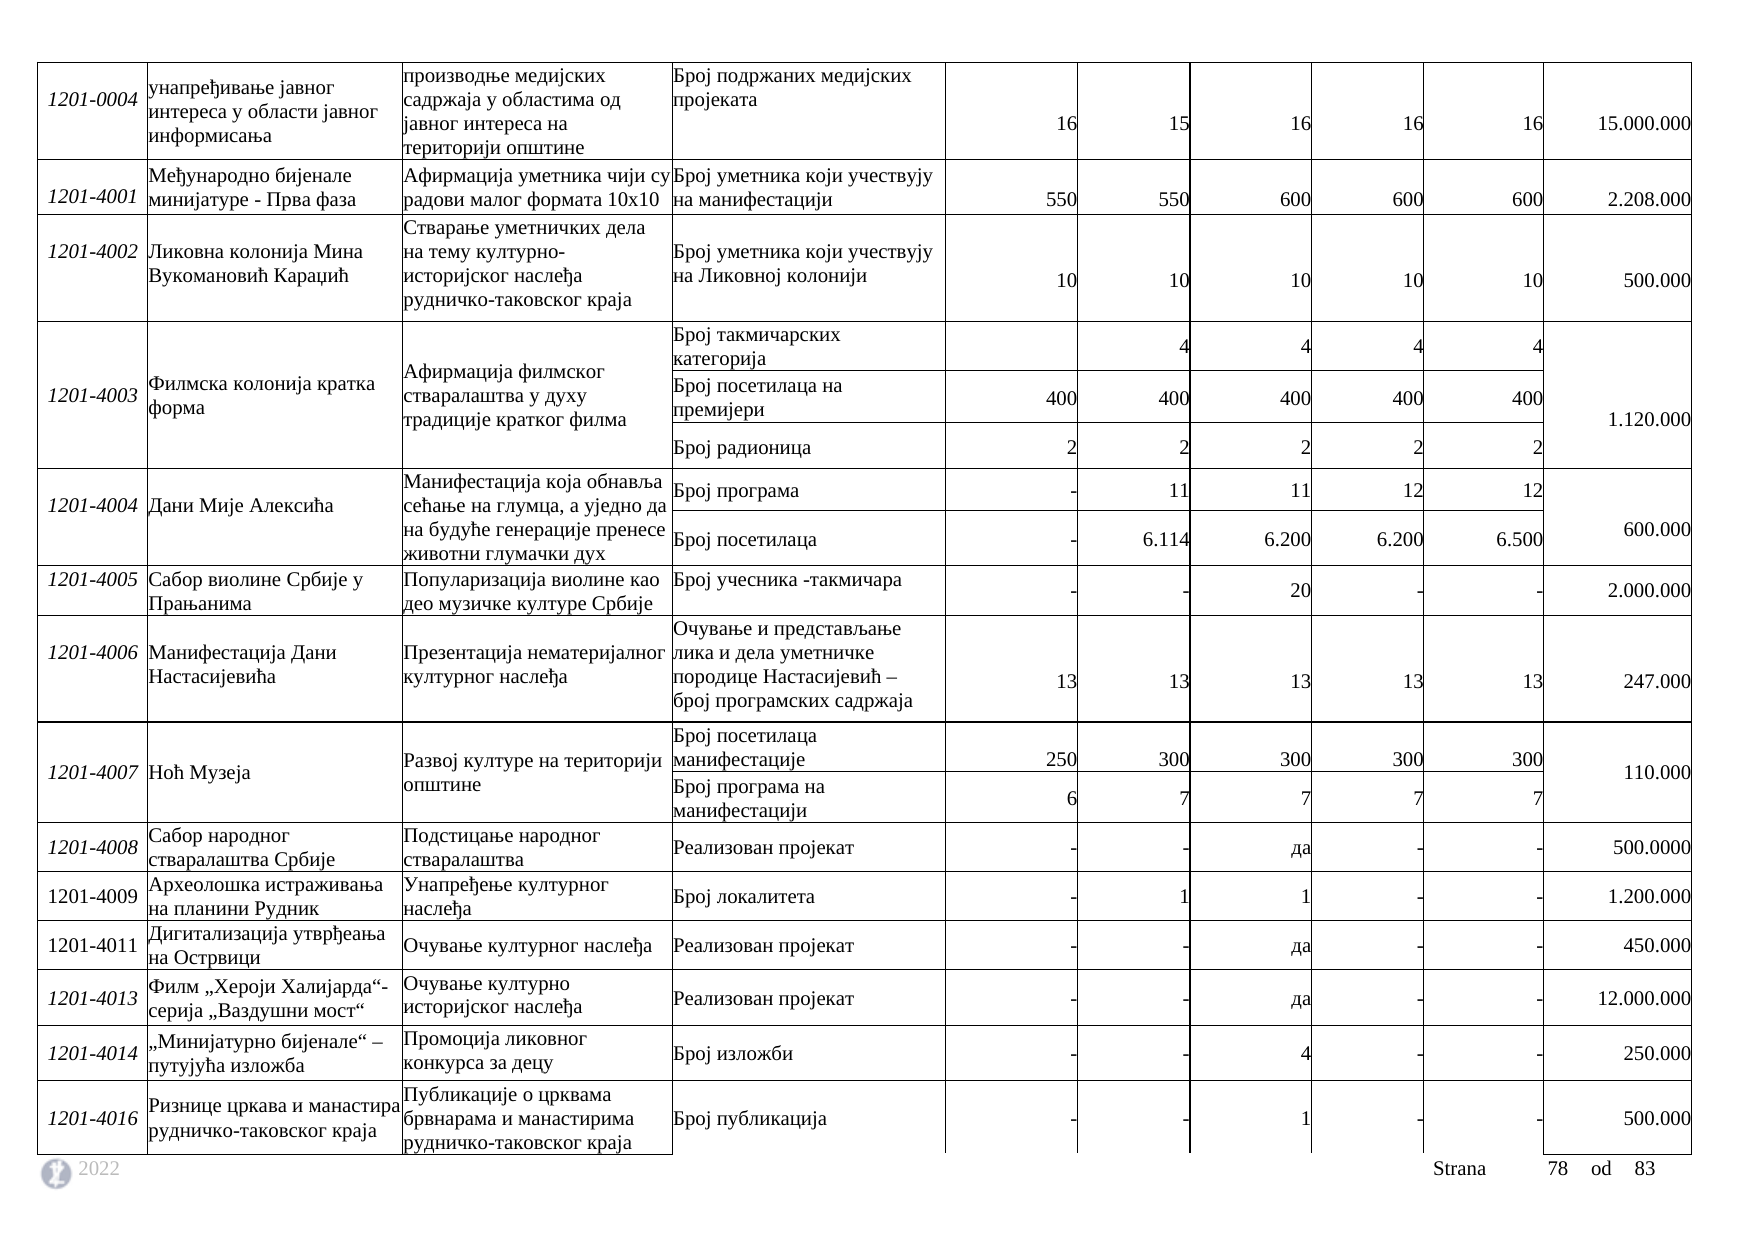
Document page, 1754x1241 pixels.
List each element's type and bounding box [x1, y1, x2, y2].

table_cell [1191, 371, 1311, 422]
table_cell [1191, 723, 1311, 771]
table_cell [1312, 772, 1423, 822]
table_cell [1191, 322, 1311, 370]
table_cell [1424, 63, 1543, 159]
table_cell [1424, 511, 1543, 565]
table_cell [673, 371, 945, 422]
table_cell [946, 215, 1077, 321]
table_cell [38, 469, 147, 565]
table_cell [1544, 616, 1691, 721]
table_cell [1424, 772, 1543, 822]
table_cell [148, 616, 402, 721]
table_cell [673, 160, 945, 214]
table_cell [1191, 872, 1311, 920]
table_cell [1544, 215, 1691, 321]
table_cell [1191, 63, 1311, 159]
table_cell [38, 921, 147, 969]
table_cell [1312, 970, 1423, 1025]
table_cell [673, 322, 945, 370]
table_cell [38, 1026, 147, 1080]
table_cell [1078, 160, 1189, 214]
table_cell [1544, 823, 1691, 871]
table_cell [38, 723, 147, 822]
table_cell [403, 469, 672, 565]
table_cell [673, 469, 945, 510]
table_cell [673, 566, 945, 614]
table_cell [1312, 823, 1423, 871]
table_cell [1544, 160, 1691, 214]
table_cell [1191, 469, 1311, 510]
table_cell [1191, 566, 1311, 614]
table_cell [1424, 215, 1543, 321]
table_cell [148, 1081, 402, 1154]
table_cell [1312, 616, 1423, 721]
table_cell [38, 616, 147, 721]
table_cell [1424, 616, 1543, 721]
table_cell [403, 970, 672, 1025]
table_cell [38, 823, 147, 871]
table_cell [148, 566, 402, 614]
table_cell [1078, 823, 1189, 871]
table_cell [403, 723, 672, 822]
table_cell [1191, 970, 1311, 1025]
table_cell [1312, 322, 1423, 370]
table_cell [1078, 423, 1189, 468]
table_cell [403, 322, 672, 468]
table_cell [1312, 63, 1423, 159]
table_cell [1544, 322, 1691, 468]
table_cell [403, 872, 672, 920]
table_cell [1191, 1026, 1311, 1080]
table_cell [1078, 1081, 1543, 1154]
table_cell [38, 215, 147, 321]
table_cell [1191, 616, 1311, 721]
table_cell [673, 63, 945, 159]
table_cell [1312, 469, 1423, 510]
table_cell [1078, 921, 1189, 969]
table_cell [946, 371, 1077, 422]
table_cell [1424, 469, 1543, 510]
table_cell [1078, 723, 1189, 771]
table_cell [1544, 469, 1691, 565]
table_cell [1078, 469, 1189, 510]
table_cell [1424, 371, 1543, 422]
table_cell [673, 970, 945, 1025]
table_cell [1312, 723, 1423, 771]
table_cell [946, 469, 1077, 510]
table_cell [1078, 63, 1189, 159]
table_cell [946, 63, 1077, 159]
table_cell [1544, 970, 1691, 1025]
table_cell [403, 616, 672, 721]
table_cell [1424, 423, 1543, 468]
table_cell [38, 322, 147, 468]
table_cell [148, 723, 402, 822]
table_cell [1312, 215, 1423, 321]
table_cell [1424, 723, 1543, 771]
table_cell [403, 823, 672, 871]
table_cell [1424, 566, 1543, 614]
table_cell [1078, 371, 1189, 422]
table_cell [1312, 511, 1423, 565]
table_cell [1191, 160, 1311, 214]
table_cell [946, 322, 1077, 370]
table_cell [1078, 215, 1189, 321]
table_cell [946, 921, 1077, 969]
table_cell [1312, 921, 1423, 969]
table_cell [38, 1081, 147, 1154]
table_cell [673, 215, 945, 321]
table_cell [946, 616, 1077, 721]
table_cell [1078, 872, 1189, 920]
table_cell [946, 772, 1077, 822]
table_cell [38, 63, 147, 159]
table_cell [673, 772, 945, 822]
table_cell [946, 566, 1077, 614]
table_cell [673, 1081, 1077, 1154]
picture [37, 1155, 76, 1194]
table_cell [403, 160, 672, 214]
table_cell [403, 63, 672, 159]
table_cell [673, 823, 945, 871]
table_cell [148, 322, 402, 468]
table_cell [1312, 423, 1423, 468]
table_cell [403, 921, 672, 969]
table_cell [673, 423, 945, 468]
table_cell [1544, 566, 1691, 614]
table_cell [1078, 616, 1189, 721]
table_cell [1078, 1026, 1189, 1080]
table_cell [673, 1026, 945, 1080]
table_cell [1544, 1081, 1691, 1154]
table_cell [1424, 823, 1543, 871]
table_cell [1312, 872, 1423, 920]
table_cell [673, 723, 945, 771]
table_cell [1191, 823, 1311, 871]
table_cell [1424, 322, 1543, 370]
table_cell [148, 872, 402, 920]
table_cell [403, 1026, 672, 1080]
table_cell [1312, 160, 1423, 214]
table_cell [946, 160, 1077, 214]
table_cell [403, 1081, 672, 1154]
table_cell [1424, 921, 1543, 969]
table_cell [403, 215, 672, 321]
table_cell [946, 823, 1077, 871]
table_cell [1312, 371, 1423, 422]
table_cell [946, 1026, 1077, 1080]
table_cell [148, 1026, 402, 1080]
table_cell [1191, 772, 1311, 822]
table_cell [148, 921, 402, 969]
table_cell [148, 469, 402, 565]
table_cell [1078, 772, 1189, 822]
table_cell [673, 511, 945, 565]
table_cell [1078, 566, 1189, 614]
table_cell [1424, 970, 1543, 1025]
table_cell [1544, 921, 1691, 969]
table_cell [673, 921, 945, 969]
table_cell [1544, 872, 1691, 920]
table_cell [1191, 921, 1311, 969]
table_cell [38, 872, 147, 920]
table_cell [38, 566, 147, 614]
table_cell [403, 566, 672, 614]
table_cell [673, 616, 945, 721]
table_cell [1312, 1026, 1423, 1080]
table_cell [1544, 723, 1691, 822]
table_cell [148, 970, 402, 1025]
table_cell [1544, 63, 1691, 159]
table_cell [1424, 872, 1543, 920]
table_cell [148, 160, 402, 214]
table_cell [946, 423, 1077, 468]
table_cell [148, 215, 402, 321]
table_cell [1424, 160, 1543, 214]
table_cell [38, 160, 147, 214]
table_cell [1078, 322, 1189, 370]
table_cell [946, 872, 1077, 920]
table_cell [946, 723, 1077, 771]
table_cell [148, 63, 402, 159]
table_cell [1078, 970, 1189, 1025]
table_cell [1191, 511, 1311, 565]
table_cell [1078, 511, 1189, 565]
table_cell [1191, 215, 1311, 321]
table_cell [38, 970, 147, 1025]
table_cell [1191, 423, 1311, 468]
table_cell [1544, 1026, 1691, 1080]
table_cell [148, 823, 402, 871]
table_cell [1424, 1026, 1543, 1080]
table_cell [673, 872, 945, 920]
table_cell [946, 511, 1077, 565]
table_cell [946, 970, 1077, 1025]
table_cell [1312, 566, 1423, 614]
